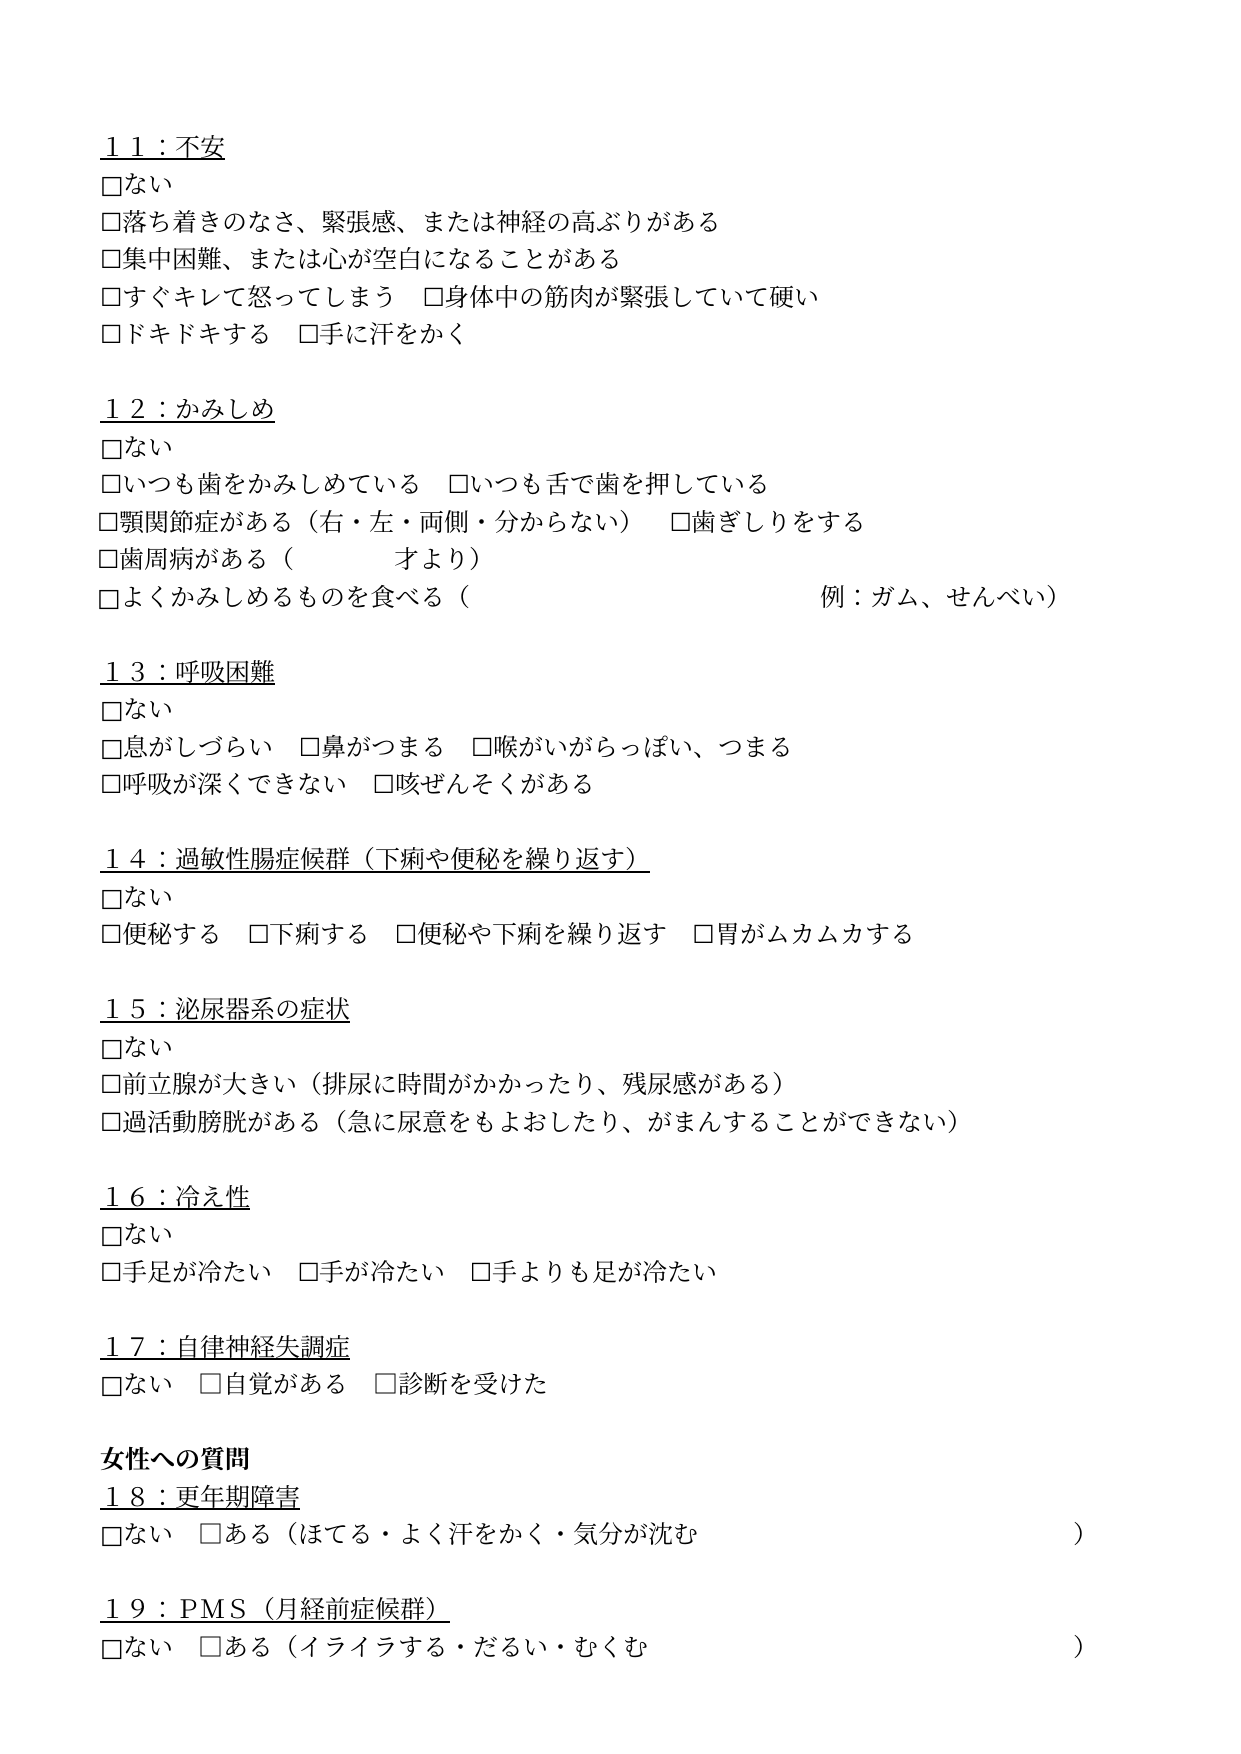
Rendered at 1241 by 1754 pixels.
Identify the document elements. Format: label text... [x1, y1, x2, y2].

text □ない [75, 427, 1115, 464]
text □ない [75, 1027, 1115, 1064]
text １３：呼吸困難 [75, 652, 1115, 689]
text □ない [75, 689, 1115, 727]
text ☐便秘する ☐下痢する ☐便秘や下痢を繰り返す ☐胃がムカムカする [75, 914, 1115, 952]
text １１：不安 [75, 127, 1115, 164]
text １６：冷え性 [75, 1177, 1115, 1214]
text □ない □ある（ほてる・よく汗をかく・気分が沈む ） [75, 1514, 1115, 1552]
text １２：かみしめ [75, 389, 1115, 427]
text ☐前立腺が大きい（排尿に時間がかかったり、残尿感がある） [75, 1064, 1115, 1102]
text □ない □ある（イライラする・だるい・むくむ ） [75, 1627, 1115, 1664]
text ☐顎関節症がある（右・左・両側・分からない） ☐歯ぎしりをする [97, 502, 1115, 539]
text ☐落ち着きのなさ、緊張感、または神経の高ぶりがある [75, 202, 1115, 239]
text ☐集中困難、または心が空白になることがある [75, 239, 1115, 277]
text ☐いつも歯をかみしめている ☐いつも舌で歯を押している [75, 464, 1115, 502]
text □よくかみしめるものを食べる（ 例：ガム、せんべい） [97, 577, 1115, 614]
text 女性への質問 [75, 1439, 1115, 1477]
text １５：泌尿器系の症状 [75, 989, 1115, 1027]
text □ない [75, 877, 1115, 914]
text □ない [75, 1214, 1115, 1252]
text ☐手足が冷たい ☐手が冷たい ☐手よりも足が冷たい [75, 1252, 1115, 1289]
text ☐すぐキレて怒ってしまう ☐身体中の筋肉が緊張していて硬い [75, 277, 1115, 314]
text １４：過敏性腸症候群（下痢や便秘を繰り返す） [75, 839, 1115, 877]
text １８：更年期障害 [75, 1477, 1115, 1514]
text ☐過活動膀胱がある（急に尿意をもよおしたり、がまんすることができない） [75, 1102, 1115, 1139]
text □息がしづらい ☐鼻がつまる ☐喉がいがらっぽい、つまる [75, 727, 1115, 764]
text □ない [75, 164, 1115, 202]
text □ない □自覚がある □診断を受けた [75, 1364, 1115, 1402]
text １９：ＰＭＳ（月経前症候群） [75, 1589, 1115, 1627]
text ☐歯周病がある（ 才より） [97, 539, 1115, 577]
text ☐呼吸が深くできない ☐咳ぜんそくがある [75, 764, 1115, 802]
text １７：自律神経失調症 [75, 1327, 1115, 1364]
text ☐ドキドキする ☐手に汗をかく [75, 314, 1115, 352]
